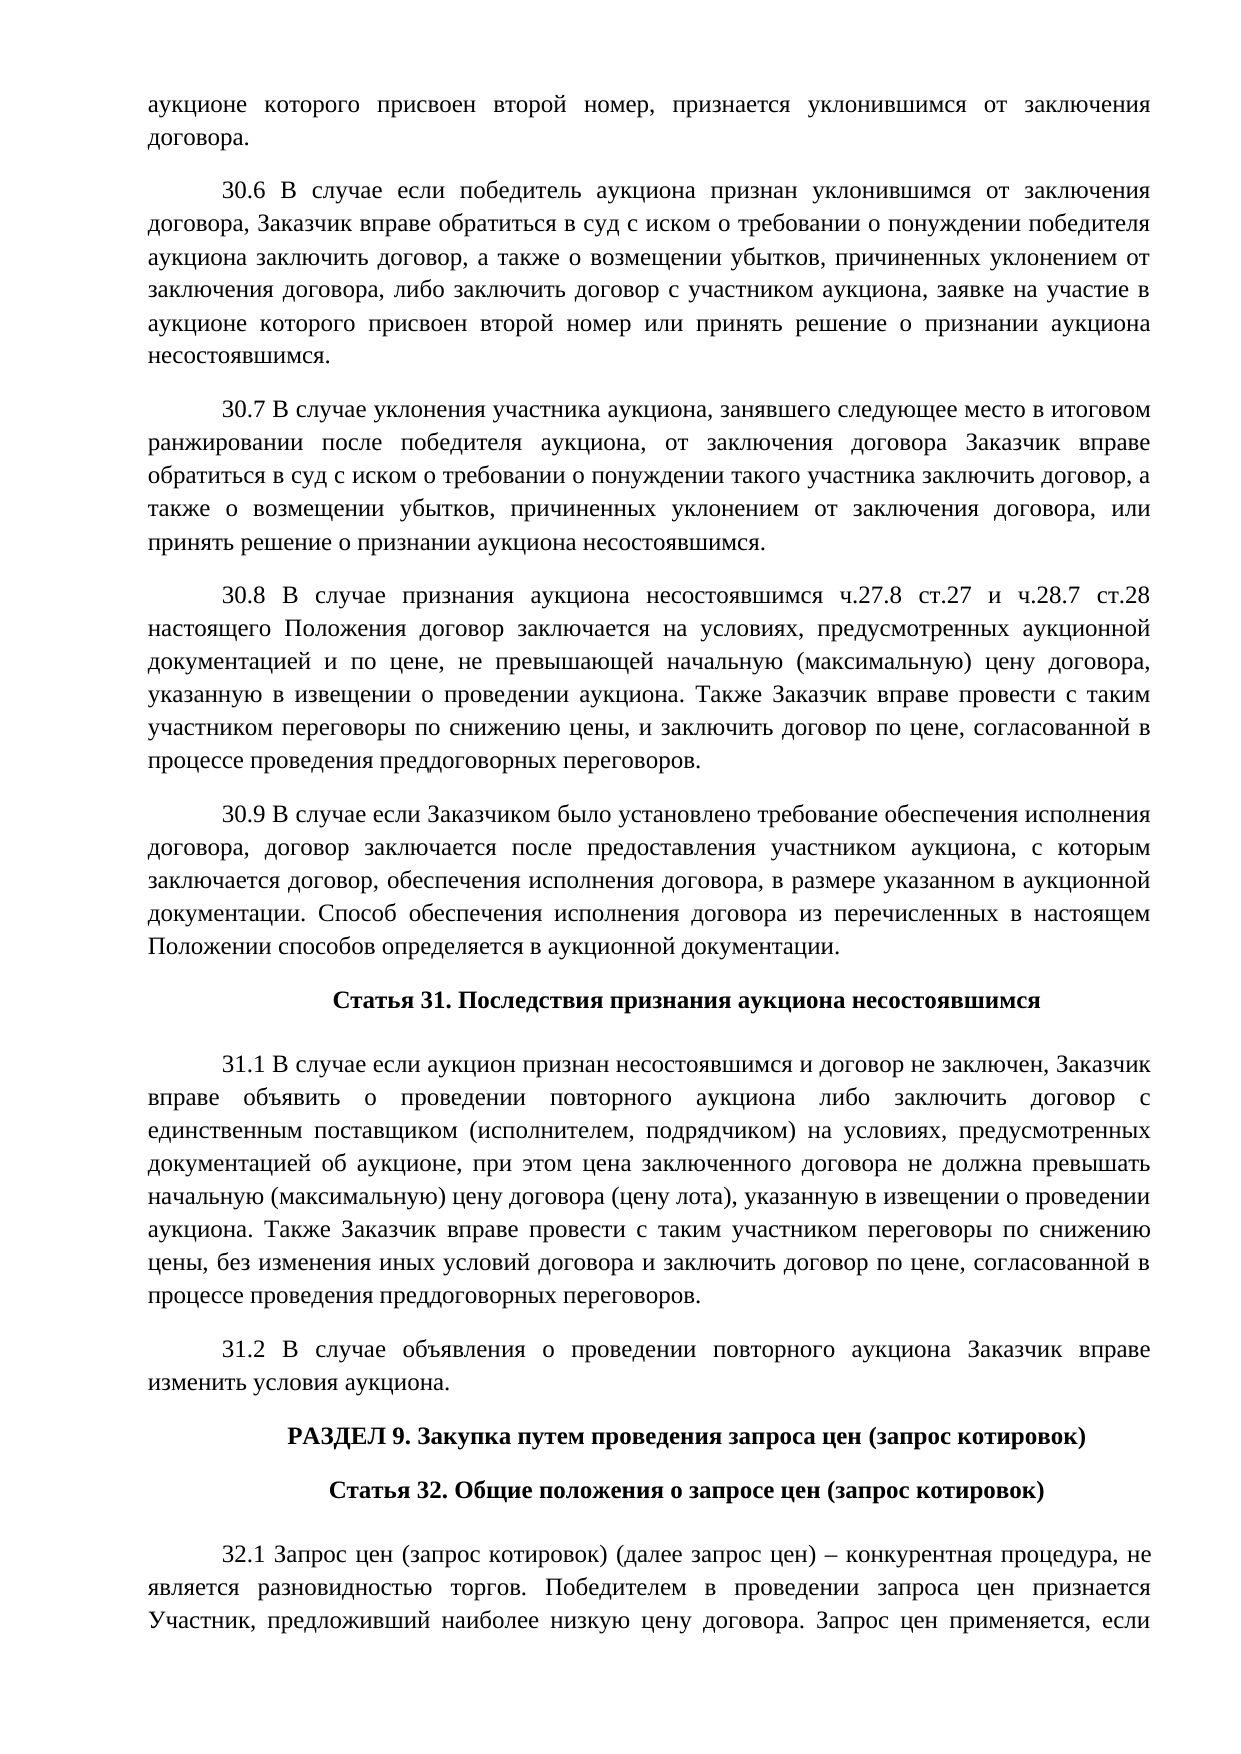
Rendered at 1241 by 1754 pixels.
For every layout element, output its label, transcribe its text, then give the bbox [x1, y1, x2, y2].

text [148, 89, 1152, 150]
text 30.7 В случае уклонения участника аукциона, занявшего следующее место в итоговом ранжировании после победителя аукциона, от заключения договора Заказчик вправе обратиться в суд с иском о требовании о понуждении такого участника заключить договор, а также о возмещении убытков, причиненных уклонением от заключения договора, или принять решение о признании аукциона несостоявшимся. [148, 394, 1152, 555]
text Статья 32. Общие положения о запросе цен (запрос котировок) [148, 1475, 1152, 1504]
text 31.1 В случае если аукцион признан несостоявшимся и договор не заключен, Заказчик вправе объявить о проведении повторного аукциона либо заключить договор с единственным поставщиком (исполнителем, подрядчиком) на условиях, предусмотренных документацией об аукционе, при этом цена заключенного договора не должна превышать начальную (максимальную) цену договора (цену лота), указанную в извещении о проведении аукциона. Также Заказчик вправе провести с таким участником переговоры по снижению цены, без изменения иных условий договора и заключить договор по цене, согласованной в процессе проведения преддоговорных переговоров. [148, 1049, 1152, 1309]
text 31.2 В случае объявления о проведении повторного аукциона Заказчик вправе изменить условия аукциона. [148, 1334, 1152, 1396]
text Статья 31. Последствия признания аукциона несостоявшимся [148, 985, 1152, 1014]
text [148, 1539, 1152, 1634]
text 30.9 В случае если Заказчиком было установлено требование обеспечения исполнения договора, договор заключается после предоставления участником аукциона, с которым заключается договор, обеспечения исполнения договора, в размере указанном в аукционной документации. Способ обеспечения исполнения договора из перечисленных в настоящем Положении способов определяется в аукционной документации. [148, 799, 1152, 960]
text 30.8 В случае признания аукциона несостоявшимся ч.27.8 ст.27 и ч.28.7 ст.28 настоящего Положения договор заключается на условиях, предусмотренных аукционной документацией и по цене, не превышающей начальную (максимальную) цену договора, указанную в извещении о проведении аукциона. Также Заказчик вправе провести с таким участником переговоры по снижению цены, и заключить договор по цене, согласованной в процессе проведения преддоговорных переговоров. [148, 580, 1152, 774]
text 30.6 В случае если победитель аукциона признан уклонившимся от заключения договора, Заказчик вправе обратиться в суд с иском о требовании о понуждении победителя аукциона заключить договор, а также о возмещении убытков, причиненных уклонением от заключения договора, либо заключить договор с участником аукциона, заявке на участие в аукционе которого присвоен второй номер или принять решение о признании аукциона несостоявшимся. [148, 176, 1152, 369]
text РАЗДЕЛ 9. Закупка путем проведения запроса цен (запрос котировок) [148, 1421, 1152, 1450]
